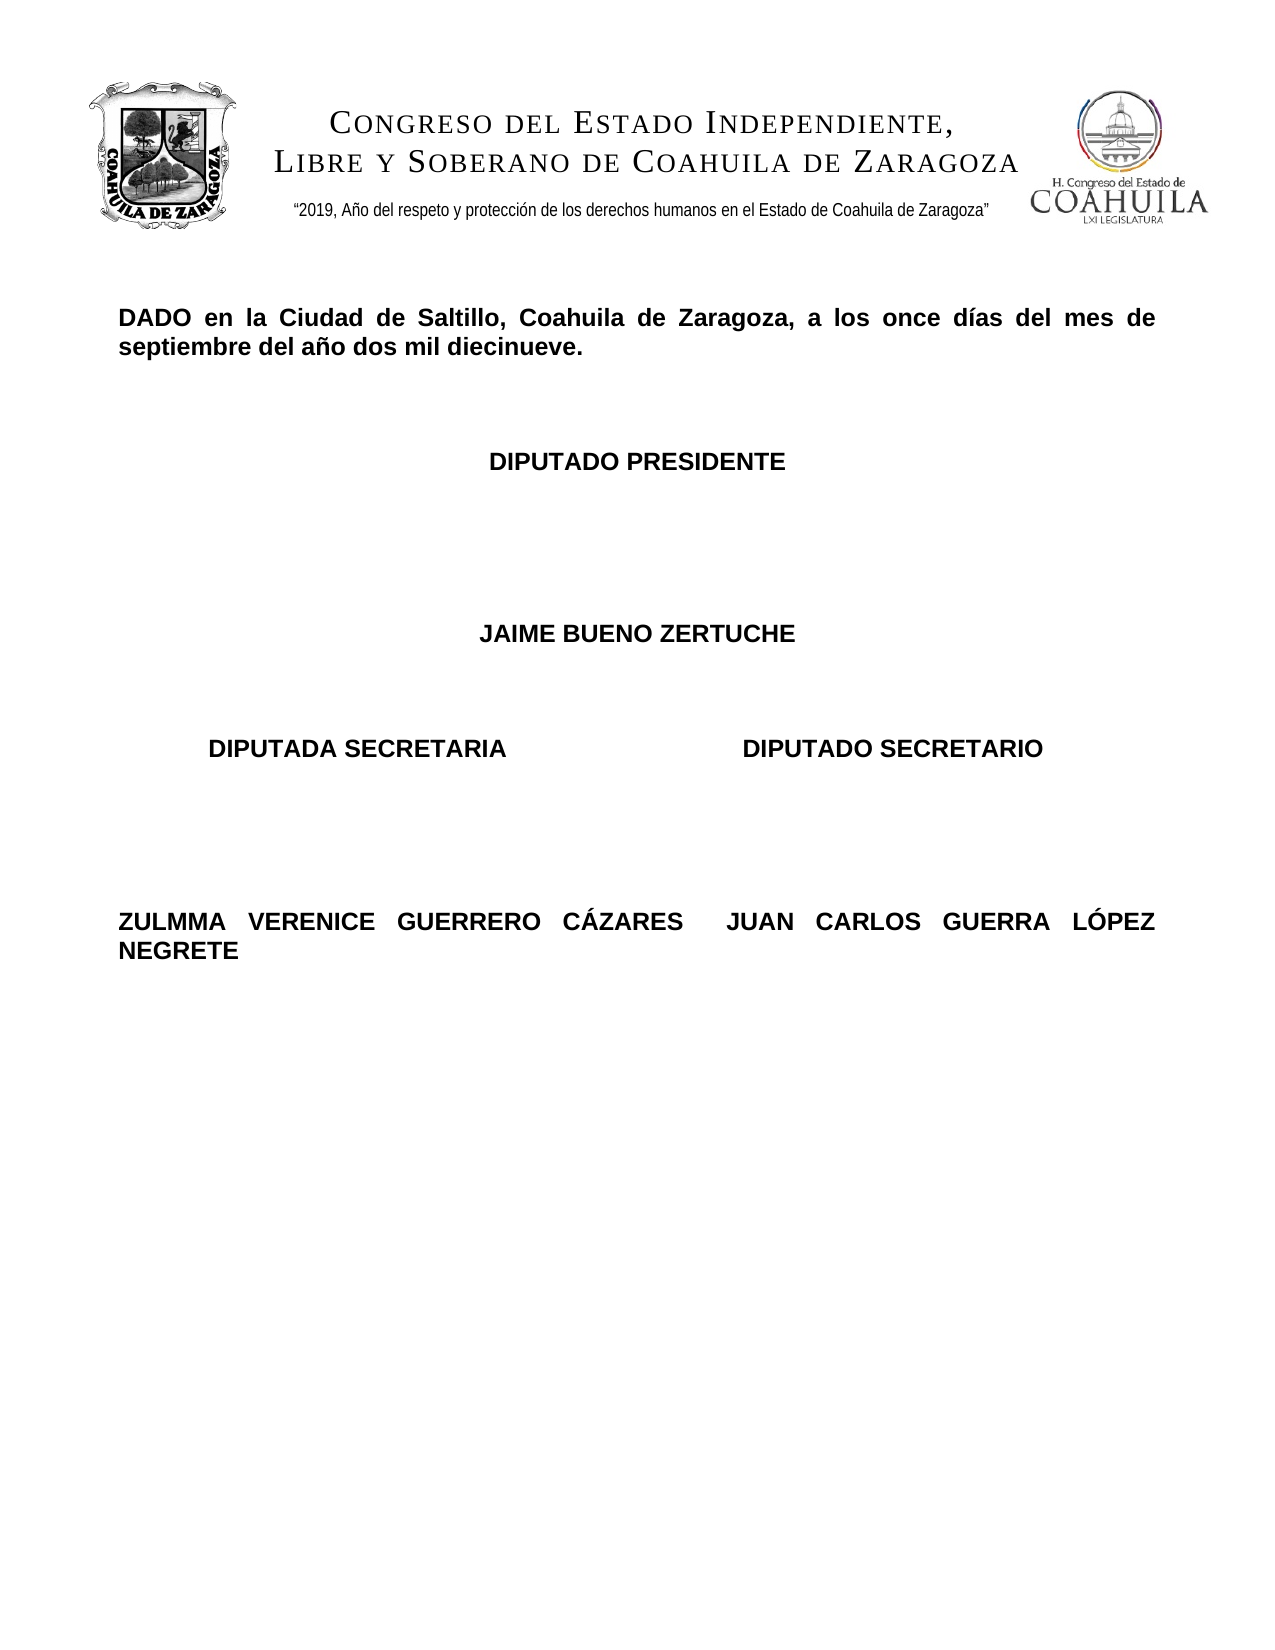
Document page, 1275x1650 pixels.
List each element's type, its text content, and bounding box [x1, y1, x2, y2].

text DADO en la Ciudad de Saltillo, Coahuila de Zaragoza, a los once días del mes de septiembre del año dos mil diecinueve. [118, 303, 1157, 361]
text DIPUTADA SECRETARIA DIPUTADO SECRETARIO [118, 734, 1157, 763]
text ZULMMA VERENICE GUERRERO CÁZARES JUAN CARLOS GUERRA LÓPEZ NEGRETE [118, 907, 1157, 964]
text DIPUTADO PRESIDENTE [118, 447, 1157, 476]
text JAIME BUENO ZERTUCHE [118, 619, 1157, 648]
picture [1020, 85, 1214, 229]
picture [88, 82, 237, 229]
